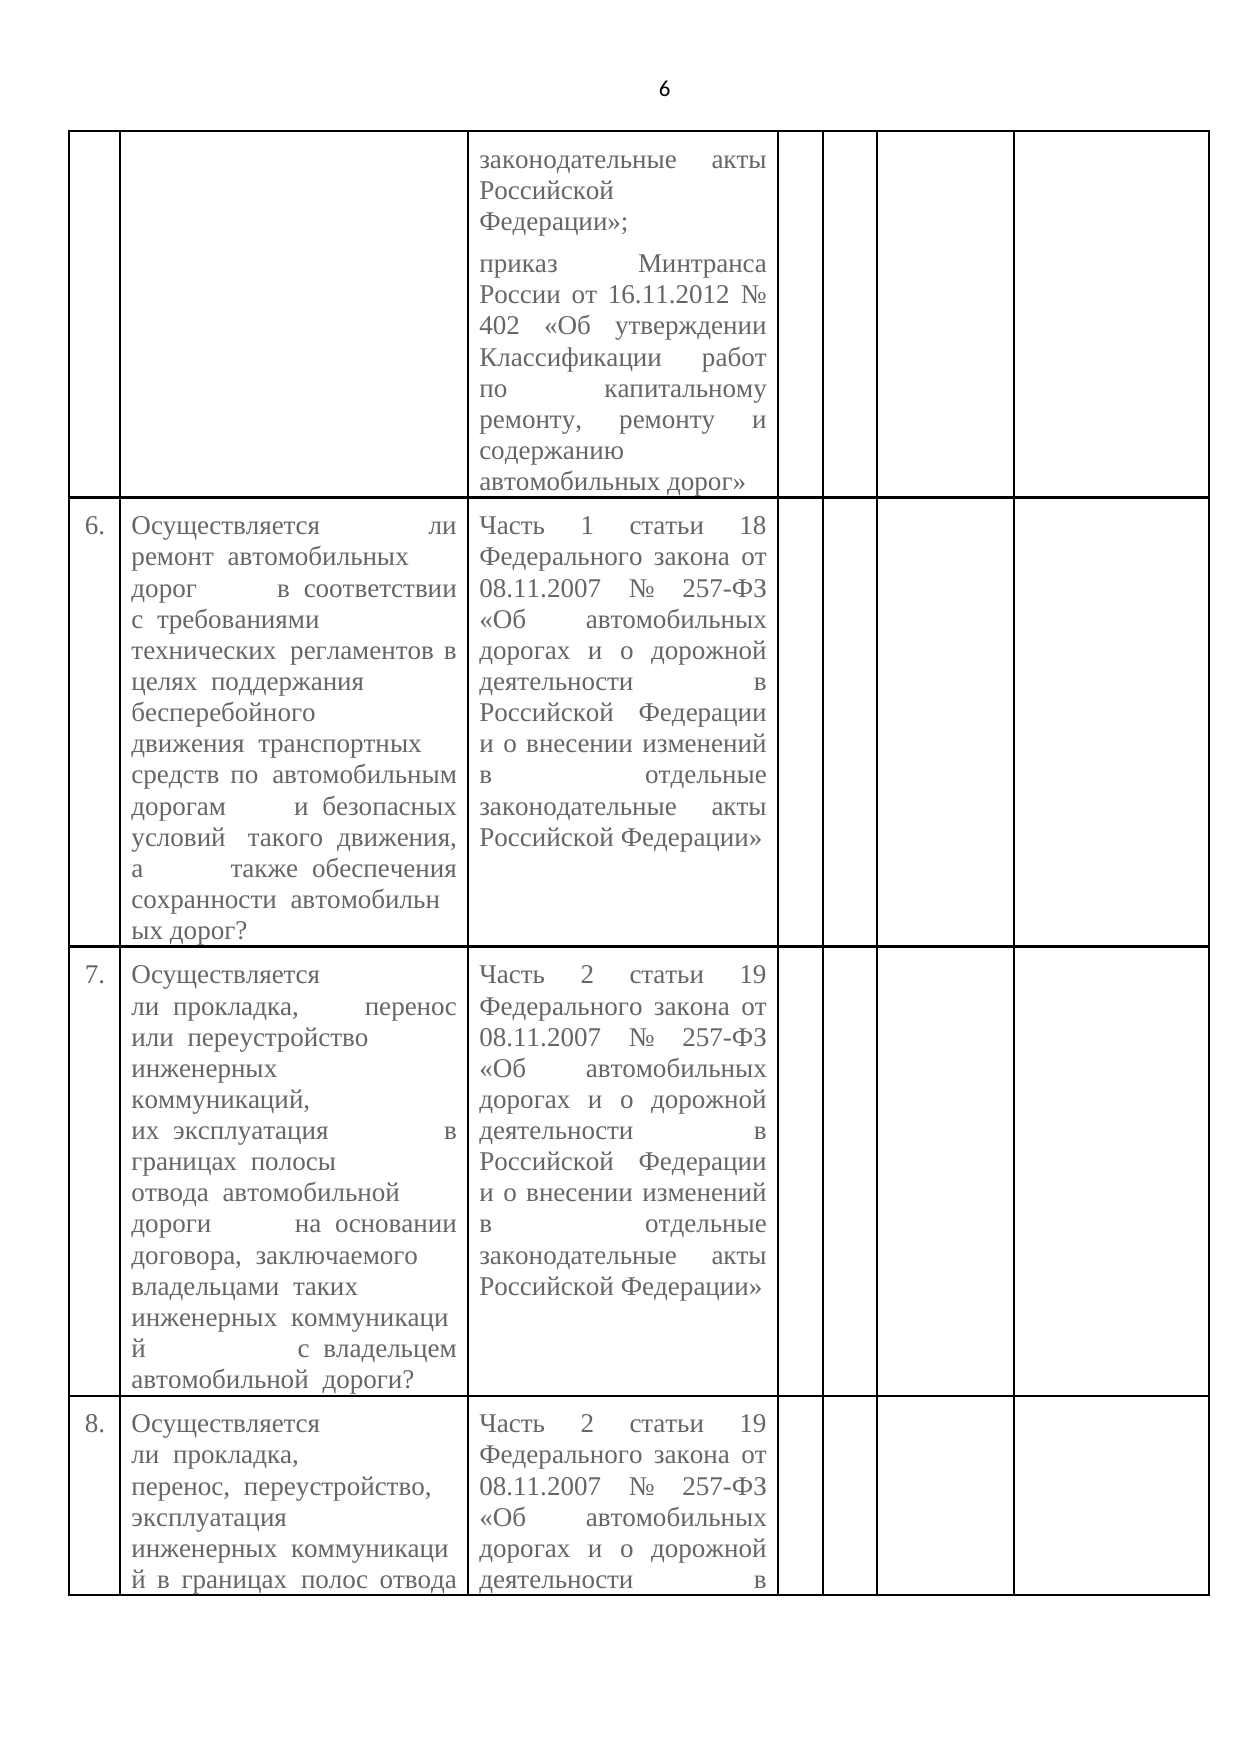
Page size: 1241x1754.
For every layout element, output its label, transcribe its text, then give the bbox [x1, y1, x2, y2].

table_cell 7. [70, 948, 119, 1394]
table_cell [1015, 499, 1208, 945]
table_cell Часть 1 статьи 18 Федерального закона от 08.11.2007 № 257-ФЗ «Об автомобильных дорогах и о дорожной деятельности в Российской Федерации и о внесении изменений в отдельные законодательные акты Российской Федерации» [469, 499, 777, 945]
table_cell [824, 1397, 876, 1594]
table_cell [1015, 132, 1208, 496]
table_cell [121, 132, 467, 496]
table_cell [824, 132, 876, 496]
table_cell [779, 132, 822, 496]
table_cell [779, 948, 822, 1394]
table_cell 6. [70, 499, 119, 945]
table_cell [779, 1397, 822, 1594]
table_cell Осуществляется ли ремонт автомобильных дорог в соответствии с требованиями технических регламентов в целях поддержания бесперебойного движения транспортных средств по автомобильным дорогам и безопасных условий такого движения, а также обеспечения сохранности автомобильных дорог? [121, 499, 467, 945]
table_cell [878, 499, 1013, 945]
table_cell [121, 1397, 467, 1594]
table_cell Осуществляется ли прокладка, перенос или переустройство инженерных коммуникаций, их эксплуатация в границах полосы отвода автомобильной дороги на основании договора, заключаемого владельцами таких инженерных коммуникаций с владельцем автомобильной дороги? [121, 948, 467, 1394]
table_cell [878, 948, 1013, 1394]
table_cell [878, 1397, 1013, 1594]
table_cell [469, 1397, 777, 1594]
table_cell 8. [70, 1397, 119, 1594]
table_cell [824, 499, 876, 945]
table_cell [1015, 948, 1208, 1394]
table_cell [779, 499, 822, 945]
table_cell [824, 948, 876, 1394]
table_cell [878, 132, 1013, 496]
table_cell [1015, 1397, 1208, 1594]
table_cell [469, 132, 777, 496]
table_cell 5. [70, 132, 119, 496]
